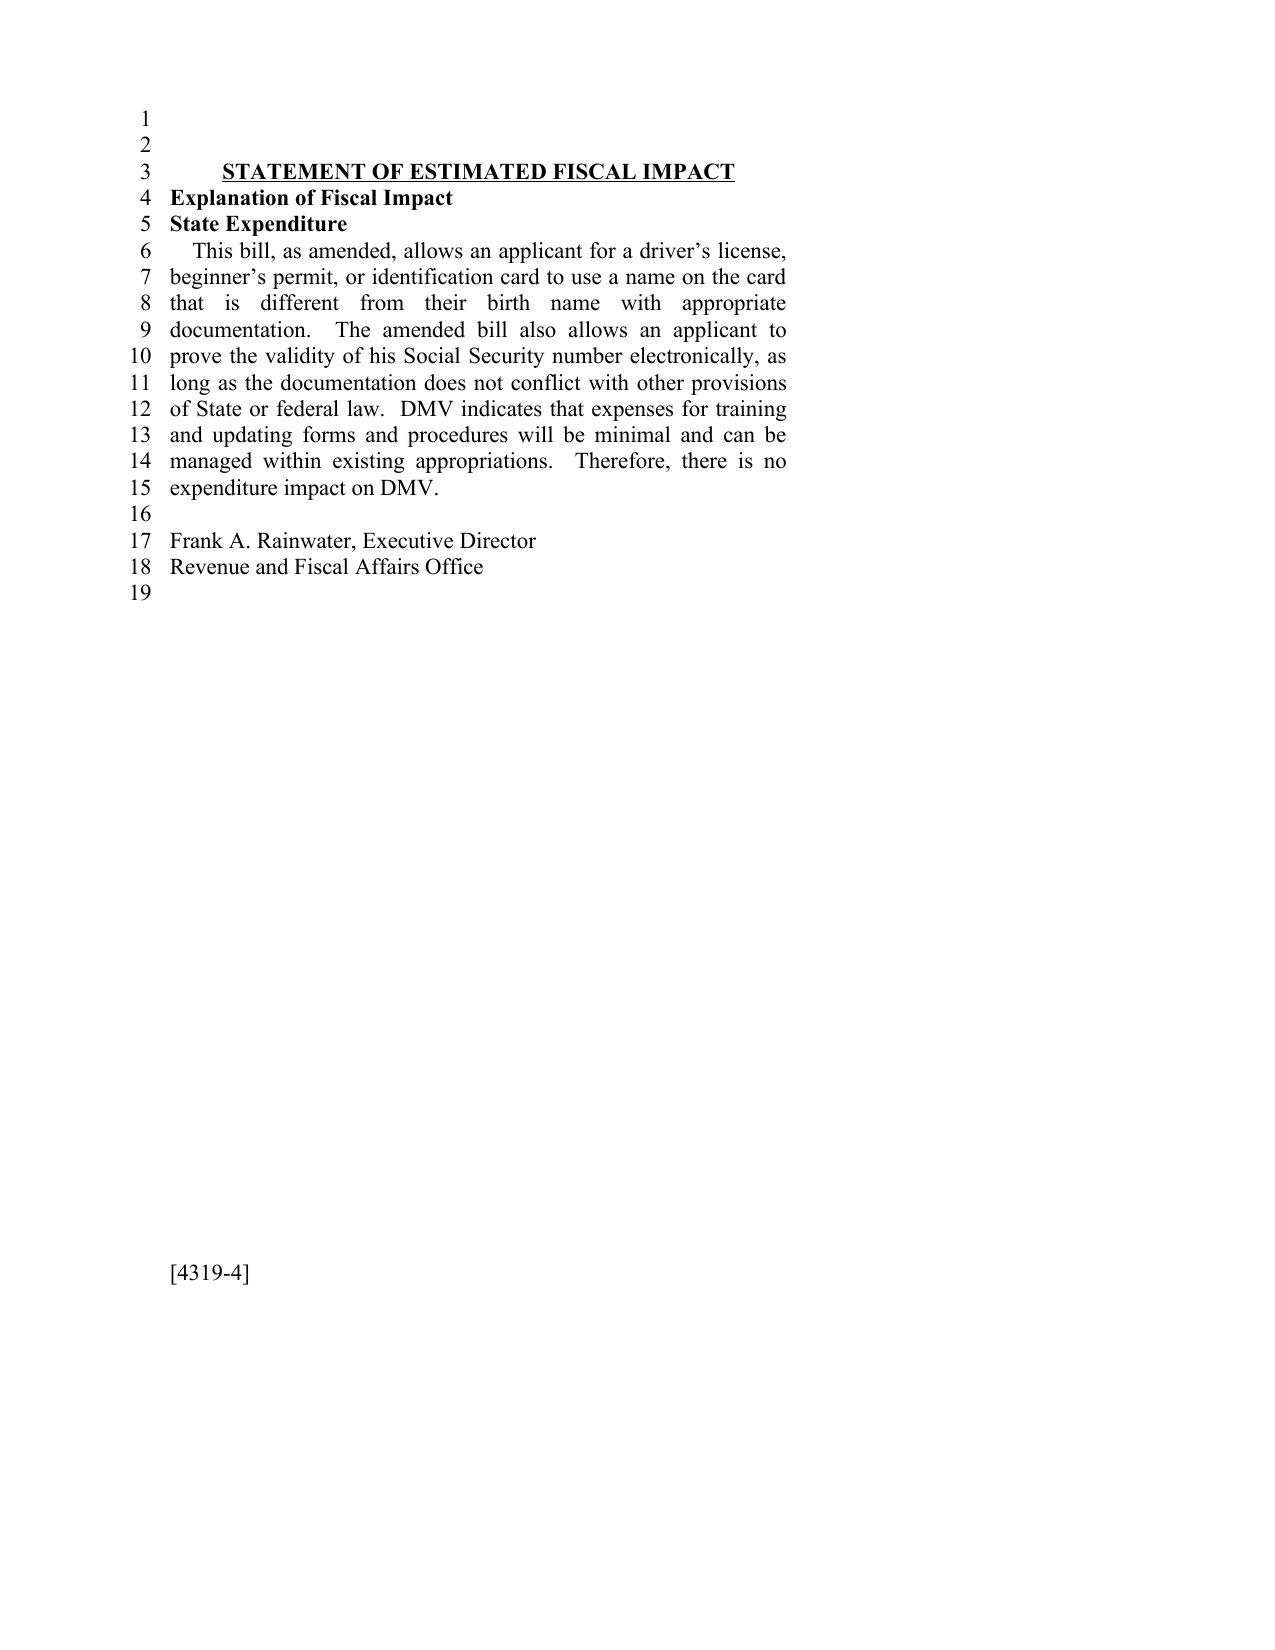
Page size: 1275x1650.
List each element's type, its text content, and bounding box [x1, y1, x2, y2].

text State Expenditure [169, 210, 787, 237]
text This bill, as amended, allows an applicant for a driver’s license, beginner’s permit, or identification card to use a name on the card that is different from their birth name with appropriate documentation. The amended bill also allows an applicant to prove the validity of his Social Security number electronically, as long as the documentation does not conflict with other provisions of State or federal law. DMV indicates that expenses for training and updating forms and procedures will be minimal and can be managed within existing appropriations. Therefore, there is no expenditure impact on DMV. [169, 237, 787, 500]
text STATEMENT OF ESTIMATED FISCAL IMPACT [169, 158, 787, 184]
text Revenue and Fiscal Affairs Office [169, 553, 787, 579]
text Explanation of Fiscal Impact [169, 184, 787, 210]
text Frank A. Rainwater, Executive Director [169, 527, 787, 553]
